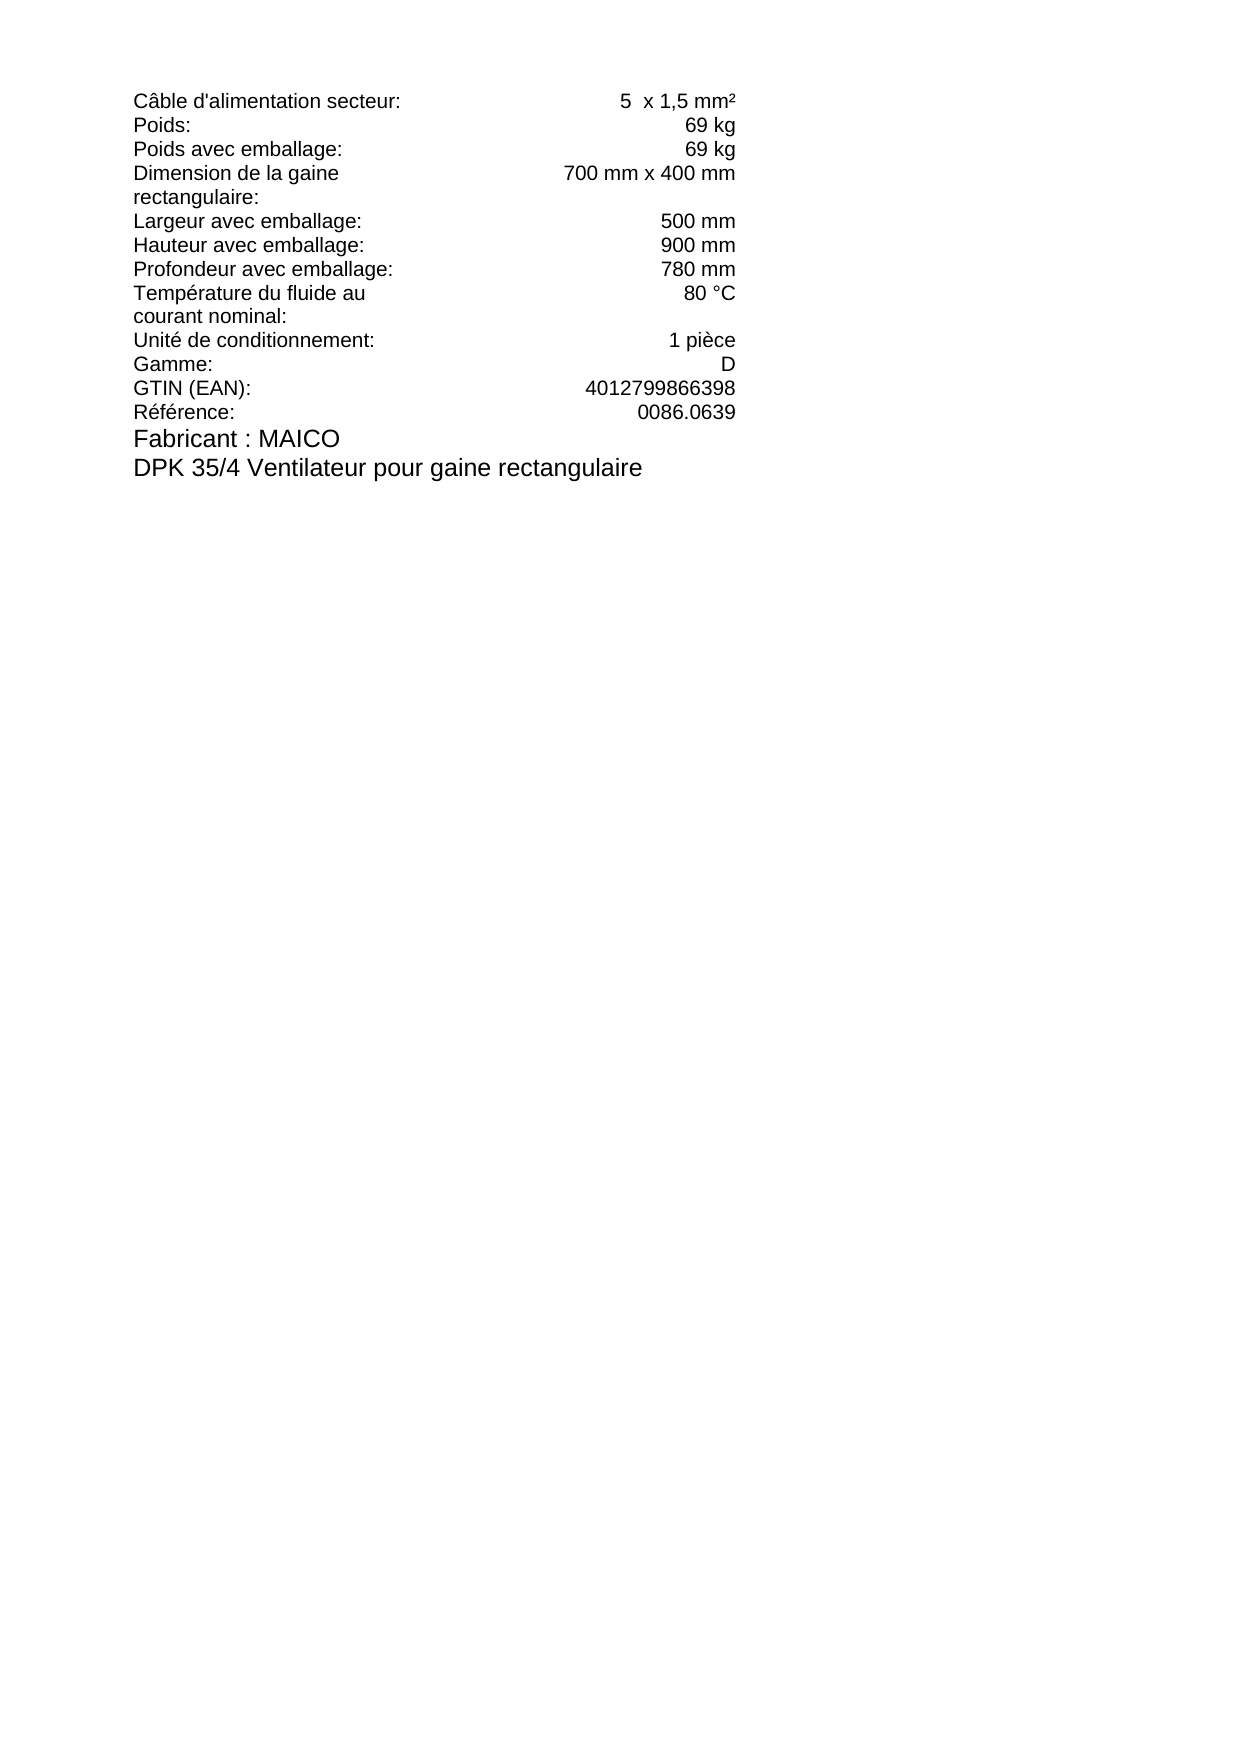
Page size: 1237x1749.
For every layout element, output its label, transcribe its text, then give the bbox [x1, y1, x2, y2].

table_cell 4012799866398 [434, 376, 747, 400]
table_cell Profondeur avec emballage: [122, 256, 434, 280]
table_cell Largeur avec emballage: [122, 209, 434, 232]
table_cell 780 mm [434, 256, 747, 280]
table_cell 69 kg [434, 137, 747, 161]
table_cell Poids avec emballage: [122, 137, 434, 161]
table_cell 700 mm x 400 mm [434, 161, 747, 208]
table_cell Poids: [122, 113, 434, 137]
table_cell Dimension de la gaine rectangulaire: [122, 161, 434, 208]
table_cell 900 mm [434, 233, 747, 256]
table_cell Unité de conditionnement: [122, 328, 434, 352]
table_cell 1 pièce [434, 328, 747, 352]
table_cell Température du fluide au courant nominal: [122, 280, 434, 328]
table_cell GTIN (EAN): [122, 376, 434, 400]
table_cell 5 x 1,5 mm² [434, 89, 747, 113]
table_cell 80 °C [434, 280, 747, 328]
text Fabricant : MAICO [133, 424, 1148, 453]
table_cell 0086.0639 [434, 400, 747, 424]
table_cell 69 kg [434, 113, 747, 137]
table_cell Référence: [122, 400, 434, 424]
table_cell D [434, 352, 747, 376]
table_cell Câble d'alimentation secteur: [122, 89, 434, 113]
text DPK 35/4 Ventilateur pour gaine rectangulaire [133, 453, 1148, 482]
table_cell Hauteur avec emballage: [122, 233, 434, 256]
table_cell Gamme: [122, 352, 434, 376]
table_cell 500 mm [434, 209, 747, 232]
